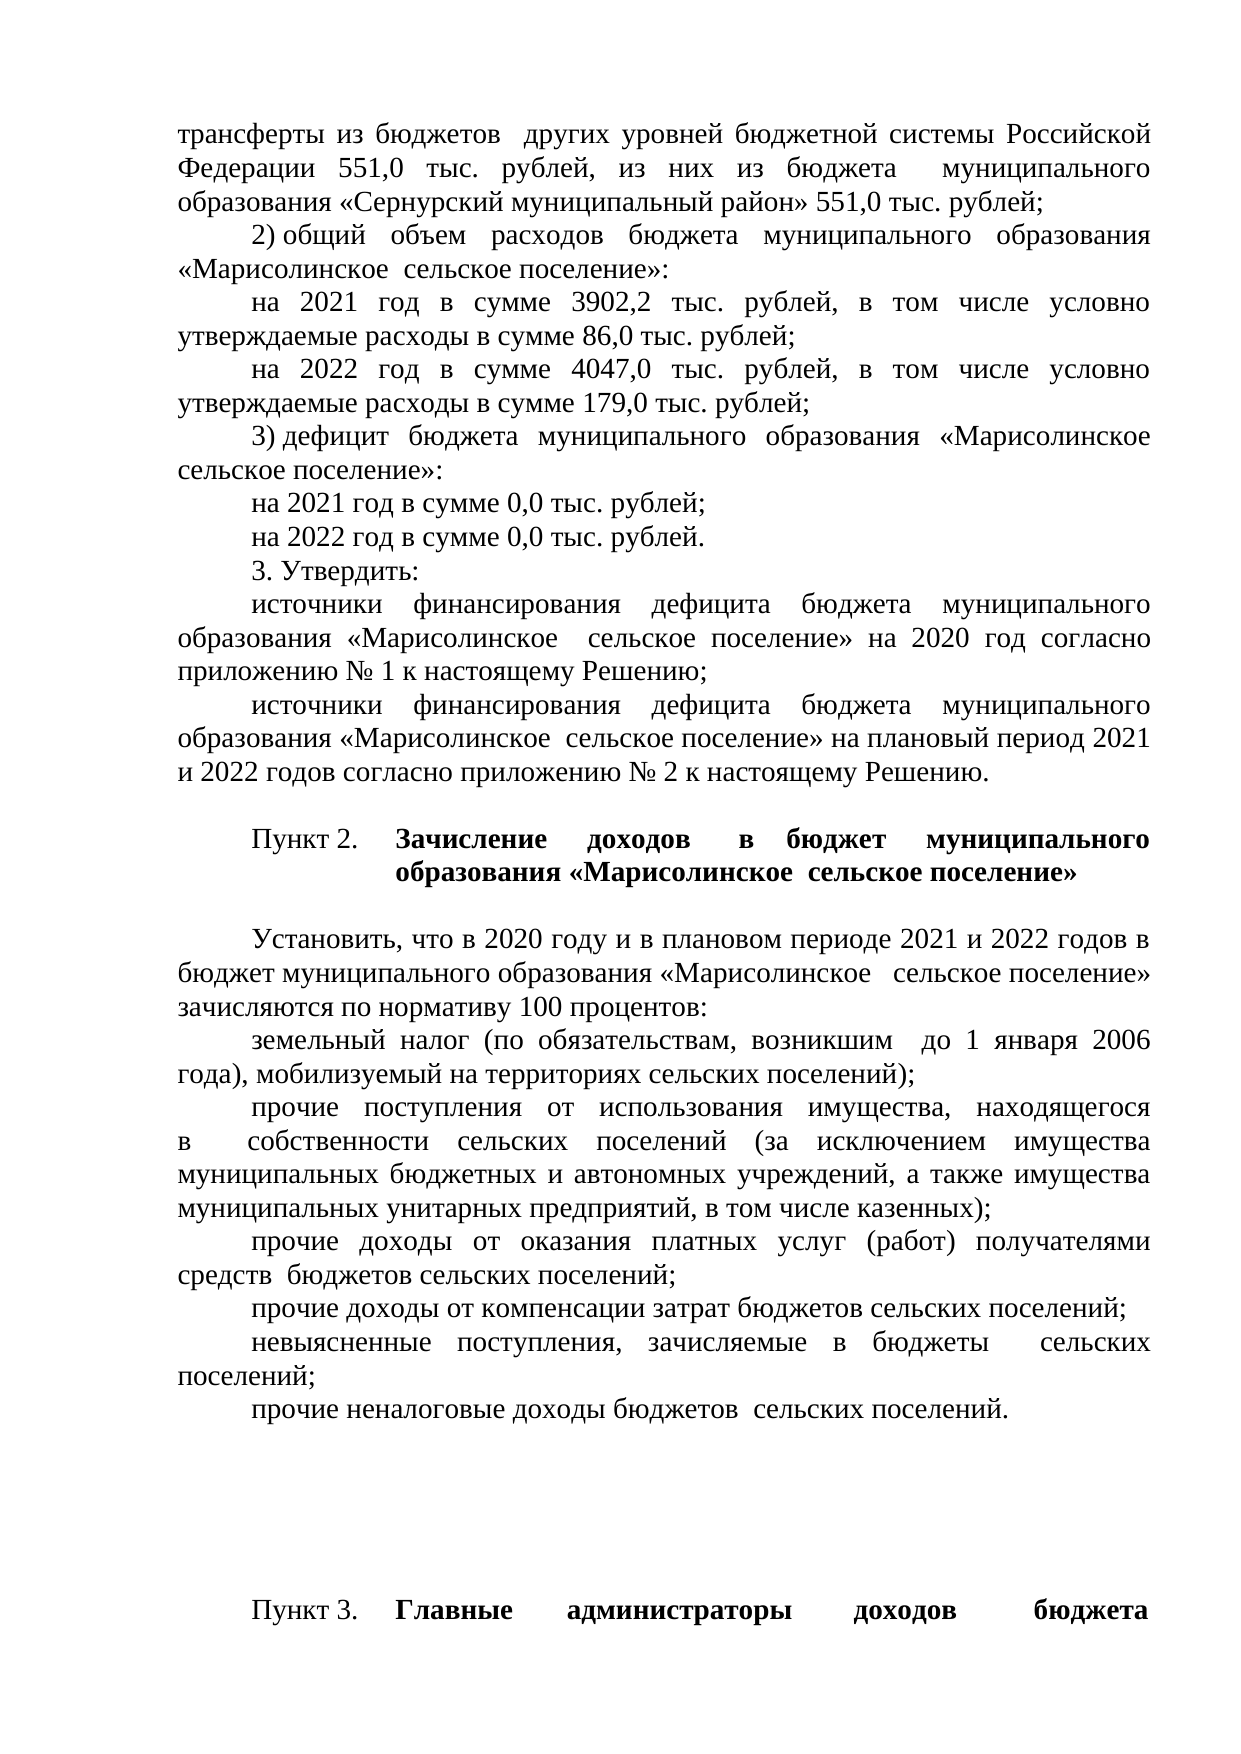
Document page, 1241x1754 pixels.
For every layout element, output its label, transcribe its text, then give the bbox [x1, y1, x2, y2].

text прочие доходы от компенсации затрат бюджетов сельских поселений; [177, 1291, 1152, 1324]
text на 2022 год в сумме 4047,0 тыс. рублей, в том числе условно утверждаемые расходы в сумме 179,0 тыс. рублей; [177, 351, 1152, 418]
text невыясненные поступления, зачисляемые в бюджеты сельских поселений; [177, 1324, 1152, 1391]
text 2) общий объем расходов бюджета муниципального образования «Марисолинское сельское поселение»: [177, 217, 1152, 284]
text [177, 117, 1152, 217]
text земельный налог (по обязательствам, возникшим до 1 января 2006 года), мобилизуемый на территориях сельских поселений); [177, 1022, 1152, 1089]
text источники финансирования дефицита бюджета муниципального образования «Марисолинское сельское поселение» на плановый период 2021 и 2022 годов согласно приложению № 2 к настоящему Решению. [177, 687, 1152, 787]
table_header Зачисление доходов в бюджет муниципального образования «Марисолинское сельское поселение» [384, 821, 1163, 888]
table_header Пункт 2. [251, 821, 384, 888]
text 3. Утвердить: [177, 553, 1152, 586]
text 3) дефицит бюджета муниципального образования «Марисолинское сельское поселение»: [177, 418, 1152, 486]
text прочие поступления от использования имущества, находящегося в собственности сельских поселений (за исключением имущества муниципальных бюджетных и автономных учреждений, а также имущества муниципальных унитарных предприятий, в том числе казенных); [177, 1089, 1152, 1223]
text на 2021 год в сумме 0,0 тыс. рублей; [177, 486, 1152, 519]
text прочие доходы от оказания платных услуг (работ) получателями средств бюджетов сельских поселений; [177, 1223, 1152, 1291]
text прочие неналоговые доходы бюджетов сельских поселений. [177, 1391, 1152, 1425]
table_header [384, 1593, 1163, 1636]
text Установить, что в 2020 году и в плановом периоде 2021 и 2022 годов в бюджет муниципального образования «Марисолинское сельское поселение» зачисляются по нормативу 100 процентов: [177, 922, 1152, 1022]
table_header Пункт 3. [251, 1593, 384, 1636]
text источники финансирования дефицита бюджета муниципального образования «Марисолинское сельское поселение» на 2020 год согласно приложению № 1 к настоящему Решению; [177, 586, 1152, 687]
text на 2022 год в сумме 0,0 тыс. рублей. [177, 519, 1152, 553]
text на 2021 год в сумме 3902,2 тыс. рублей, в том числе условно утверждаемые расходы в сумме 86,0 тыс. рублей; [177, 284, 1152, 351]
